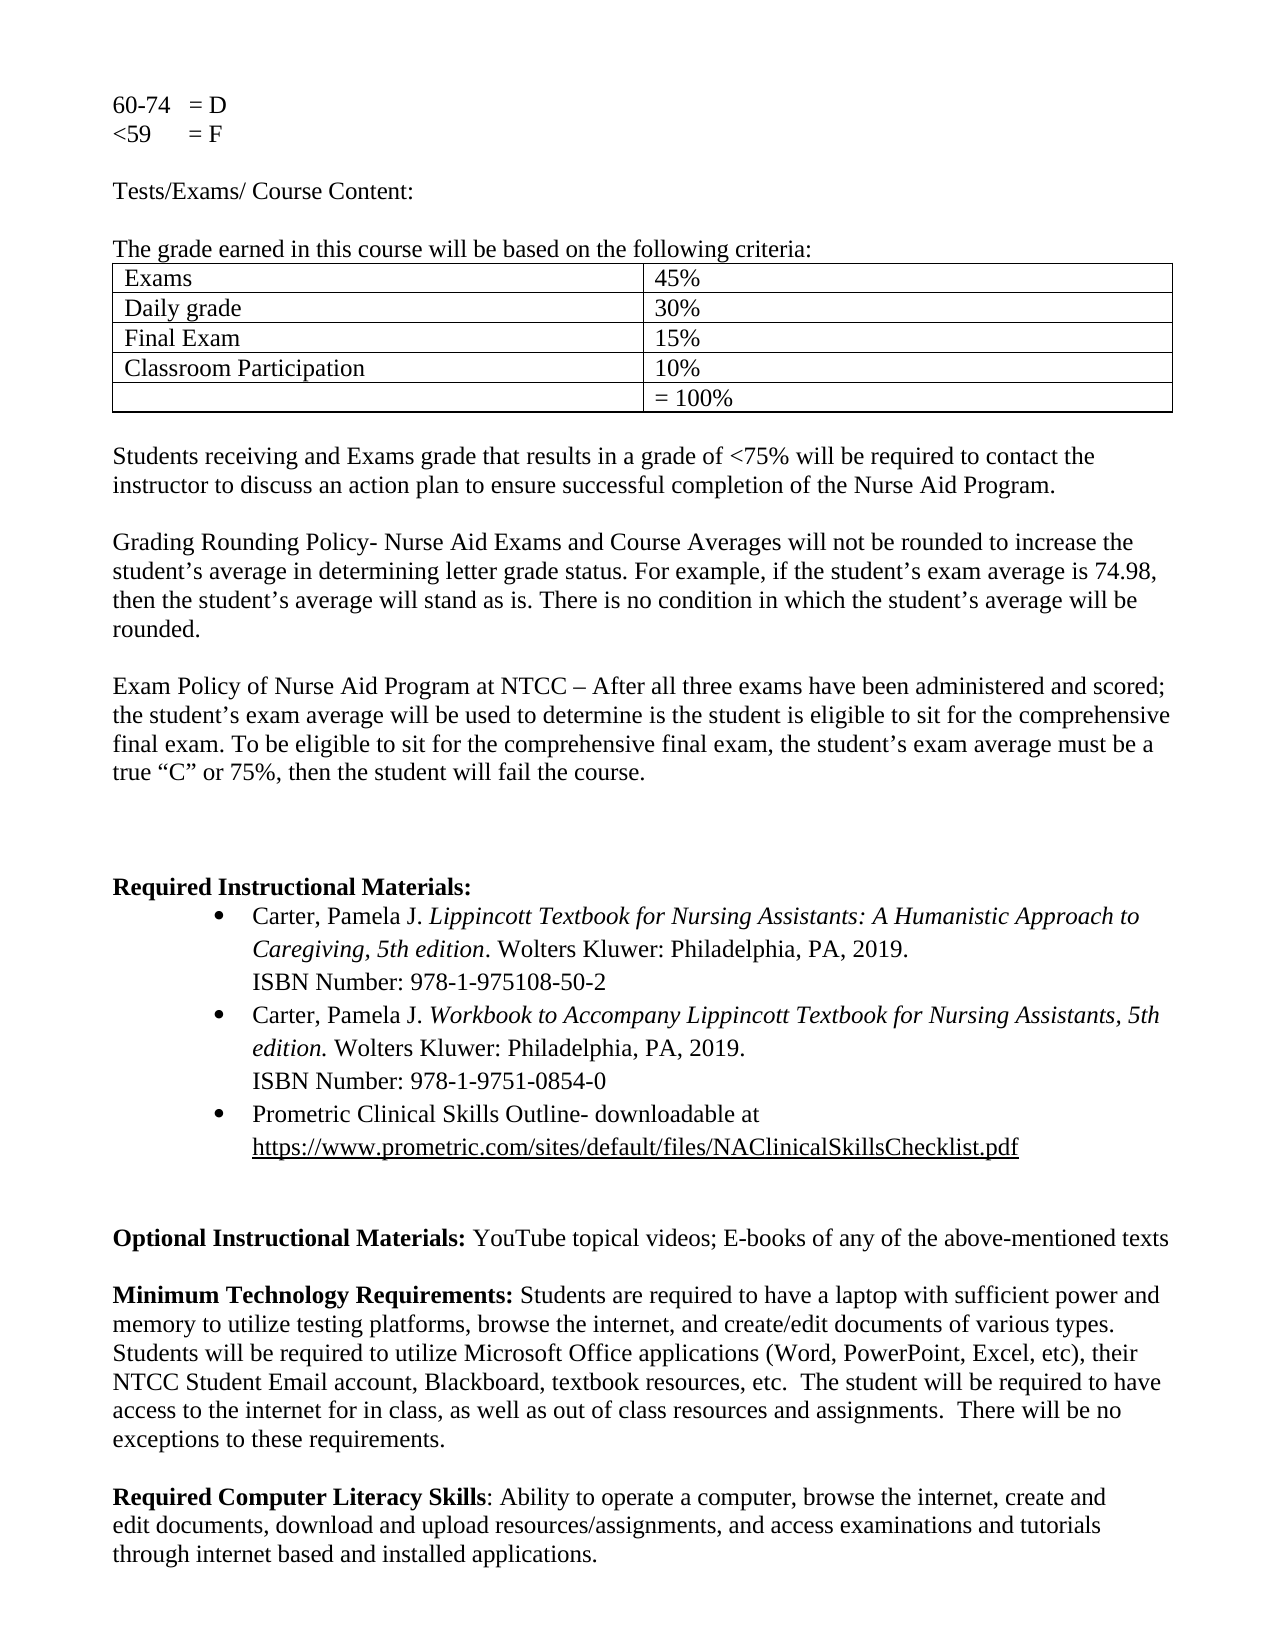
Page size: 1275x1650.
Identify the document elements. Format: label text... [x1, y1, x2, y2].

subtitle Carter, Pamela J. Workbook to Accompany Lippincott Textbook for Nursing Assistants, 5th edition. Wolters Kluwer: Philadelphia, PA, 2019. [214, 1000, 1173, 1062]
table_cell Daily grade [113, 293, 643, 322]
table_cell = 100% [644, 383, 1172, 411]
table_header 45% [644, 264, 1172, 292]
table_cell [113, 383, 643, 411]
subtitle ISBN Number: 978-1-9751-0854-0 [252, 1066, 1173, 1095]
table_header Exams [113, 264, 643, 292]
subtitle The grade earned in this course will be based on the following criteria: [112, 234, 1173, 262]
subtitle <59 = F [112, 119, 1173, 147]
table_cell 30% [644, 293, 1172, 322]
list ISBN Number: 978-1-975108-50-2 [252, 967, 1173, 996]
table_cell Classroom Participation [113, 353, 643, 382]
subtitle Prometric Clinical Skills Outline- downloadable at [214, 1099, 1173, 1128]
subtitle 60-74 = D [112, 90, 1173, 119]
subtitle Optional Instructional Materials: YouTube topical videos; E-books of any of the above-mentioned texts [112, 1223, 1173, 1252]
list Carter, Pamela J. Lippincott Textbook for Nursing Assistants: A Humanistic Approach to Caregiving, 5th edition. Wolters Kluwer: Philadelphia, PA, 2019. [214, 901, 1173, 963]
table_cell Final Exam [113, 323, 643, 352]
text Required Computer Literacy Skills: Ability to operate a computer, browse the internet, create and edit documents, download and upload resources/assignments, and access examinations and tutorials through internet based and installed applications. [112, 1482, 1137, 1568]
subtitle Students receiving and Exams grade that results in a grade of <75% will be required to contact the instructor to discuss an action plan to ensure successful completion of the Nurse Aid Program. [112, 441, 1173, 499]
subtitle Tests/Exams/ Course Content: [112, 176, 1173, 205]
subtitle Grading Rounding Policy- Nurse Aid Exams and Course Averages will not be rounded to increase the student’s average in determining letter grade status. For example, if the student’s exam average is 74.98, then the student’s average will stand as is. There is no condition in which the student’s average will be rounded. [112, 527, 1173, 642]
subtitle Exam Policy of Nurse Aid Program at NTCC – After all three exams have been administered and scored; the student’s exam average will be used to determine is the student is eligible to sit for the comprehensive final exam. To be eligible to sit for the comprehensive final exam, the student’s exam average must be a true “C” or 75%, then the student will fail the course. [112, 671, 1173, 786]
subtitle Required Instructional Materials: [112, 872, 1173, 901]
table_cell 15% [644, 323, 1172, 352]
subtitle Minimum Technology Requirements: Students are required to have a laptop with sufficient power and memory to utilize testing platforms, browse the internet, and create/edit documents of various types. Students will be required to utilize Microsoft Office applications (Word, PowerPoint, Excel, etc), their NTCC Student Email account, Blackboard, textbook resources, etc. The student will be required to have access to the internet for in class, as well as out of class resources and assignments. There will be no exceptions to these requirements. [112, 1281, 1173, 1453]
table_cell 10% [644, 353, 1172, 382]
subtitle https://www.prometric.com/sites/default/files/NAClinicalSkillsChecklist.pdf [252, 1132, 1173, 1161]
